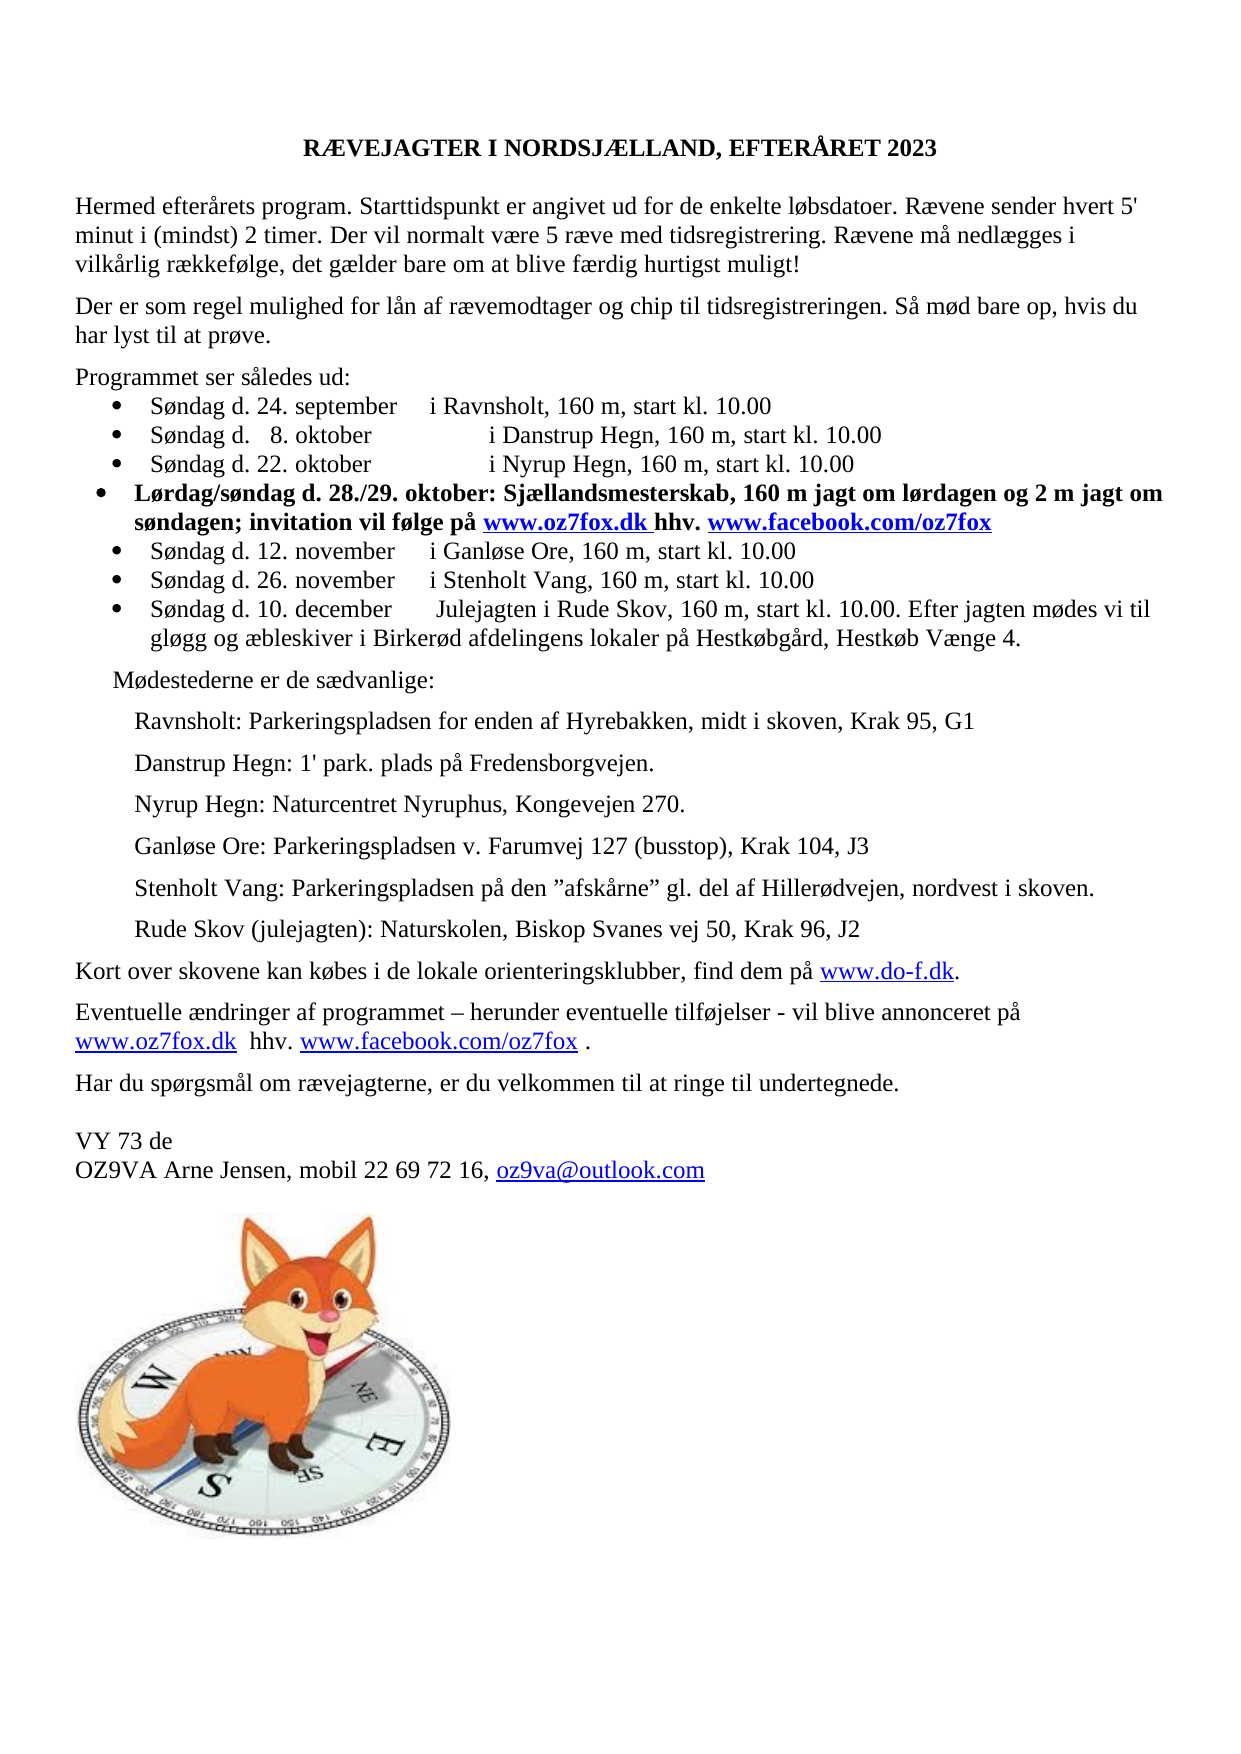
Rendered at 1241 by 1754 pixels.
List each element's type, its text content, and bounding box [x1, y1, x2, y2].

text Danstrup Hegn: 1' park. plads på Fredensborgvejen. [75, 748, 1165, 777]
text Stenholt Vang: Parkeringspladsen på den ”afskårne” gl. del af Hillerødvejen, nordvest i skoven. [75, 872, 1165, 902]
text Programmet ser således ud: [75, 362, 1165, 391]
list Søndag d. 26. november i Stenholt Vang, 160 m, start kl. 10.00 [112, 565, 1165, 594]
text Rude Skov (julejagten): Naturskolen, Biskop Svanes vej 50, Krak 96, J2 [75, 914, 1165, 943]
text Ganløse Ore: Parkeringspladsen v. Farumvej 127 (busstop), Krak 104, J3 [75, 831, 1165, 860]
text Har du spørgsmål om rævejagterne, er du velkommen til at ringe til undertegnede. [75, 1068, 1165, 1097]
list Søndag d. 12. november i Ganløse Ore, 160 m, start kl. 10.00 [112, 536, 1165, 565]
list Lørdag/søndag d. 28./29. oktober: Sjællandsmesterskab, 160 m jagt om lørdagen og 2 m jagt om søndagen; invitation vil følge på www.oz7fox.dk hhv. www.facebook.com/oz7fox [97, 478, 1165, 536]
text Ravnsholt: Parkeringspladsen for enden af Hyrebakken, midt i skoven, Krak 95, G1 [75, 706, 1165, 735]
text Mødestederne er de sædvanlige: [112, 665, 1165, 694]
text Hermed efterårets program. Starttidspunkt er angivet ud for de enkelte løbsdatoer. Rævene sender hvert 5' minut i (mindst) 2 timer. Der vil normalt være 5 ræve med tidsregistrering. Rævene må nedlægges i vilkårlig rækkefølge, det gælder bare om at blive færdig hurtigst muligt! [75, 191, 1165, 278]
picture [75, 1213, 454, 1539]
text RÆVEJAGTER I NORDSJÆLLAND, EFTERÅRET 2023 [75, 133, 1165, 162]
text VY 73 de [75, 1126, 1165, 1155]
text Der er som regel mulighed for lån af rævemodtager og chip til tidsregistreringen. Så mød bare op, hvis du har lyst til at prøve. [75, 291, 1165, 349]
text OZ9VA Arne Jensen, mobil 22 69 72 16, oz9va@outlook.com [75, 1155, 1165, 1184]
list Søndag d. 10. december Julejagten i Rude Skov, 160 m, start kl. 10.00. Efter jagten mødes vi til gløgg og æbleskiver i Birkerød afdelingens lokaler på Hestkøbgård, Hestkøb Vænge 4. [112, 594, 1165, 652]
text Kort over skovene kan købes i de lokale orienteringsklubber, find dem på www.do-f.dk. [75, 956, 1165, 985]
text Eventuelle ændringer af programmet – herunder eventuelle tilføjelser - vil blive annonceret på www.oz7fox.dk hhv. www.facebook.com/oz7fox . [75, 997, 1165, 1055]
list Søndag d. 8. oktober i Danstrup Hegn, 160 m, start kl. 10.00 [112, 420, 1165, 449]
list Søndag d. 24. september i Ravnsholt, 160 m, start kl. 10.00 [112, 391, 1165, 420]
text Nyrup Hegn: Naturcentret Nyruphus, Kongevejen 270. [75, 789, 1165, 818]
list Søndag d. 22. oktober i Nyrup Hegn, 160 m, start kl. 10.00 [112, 449, 1165, 478]
